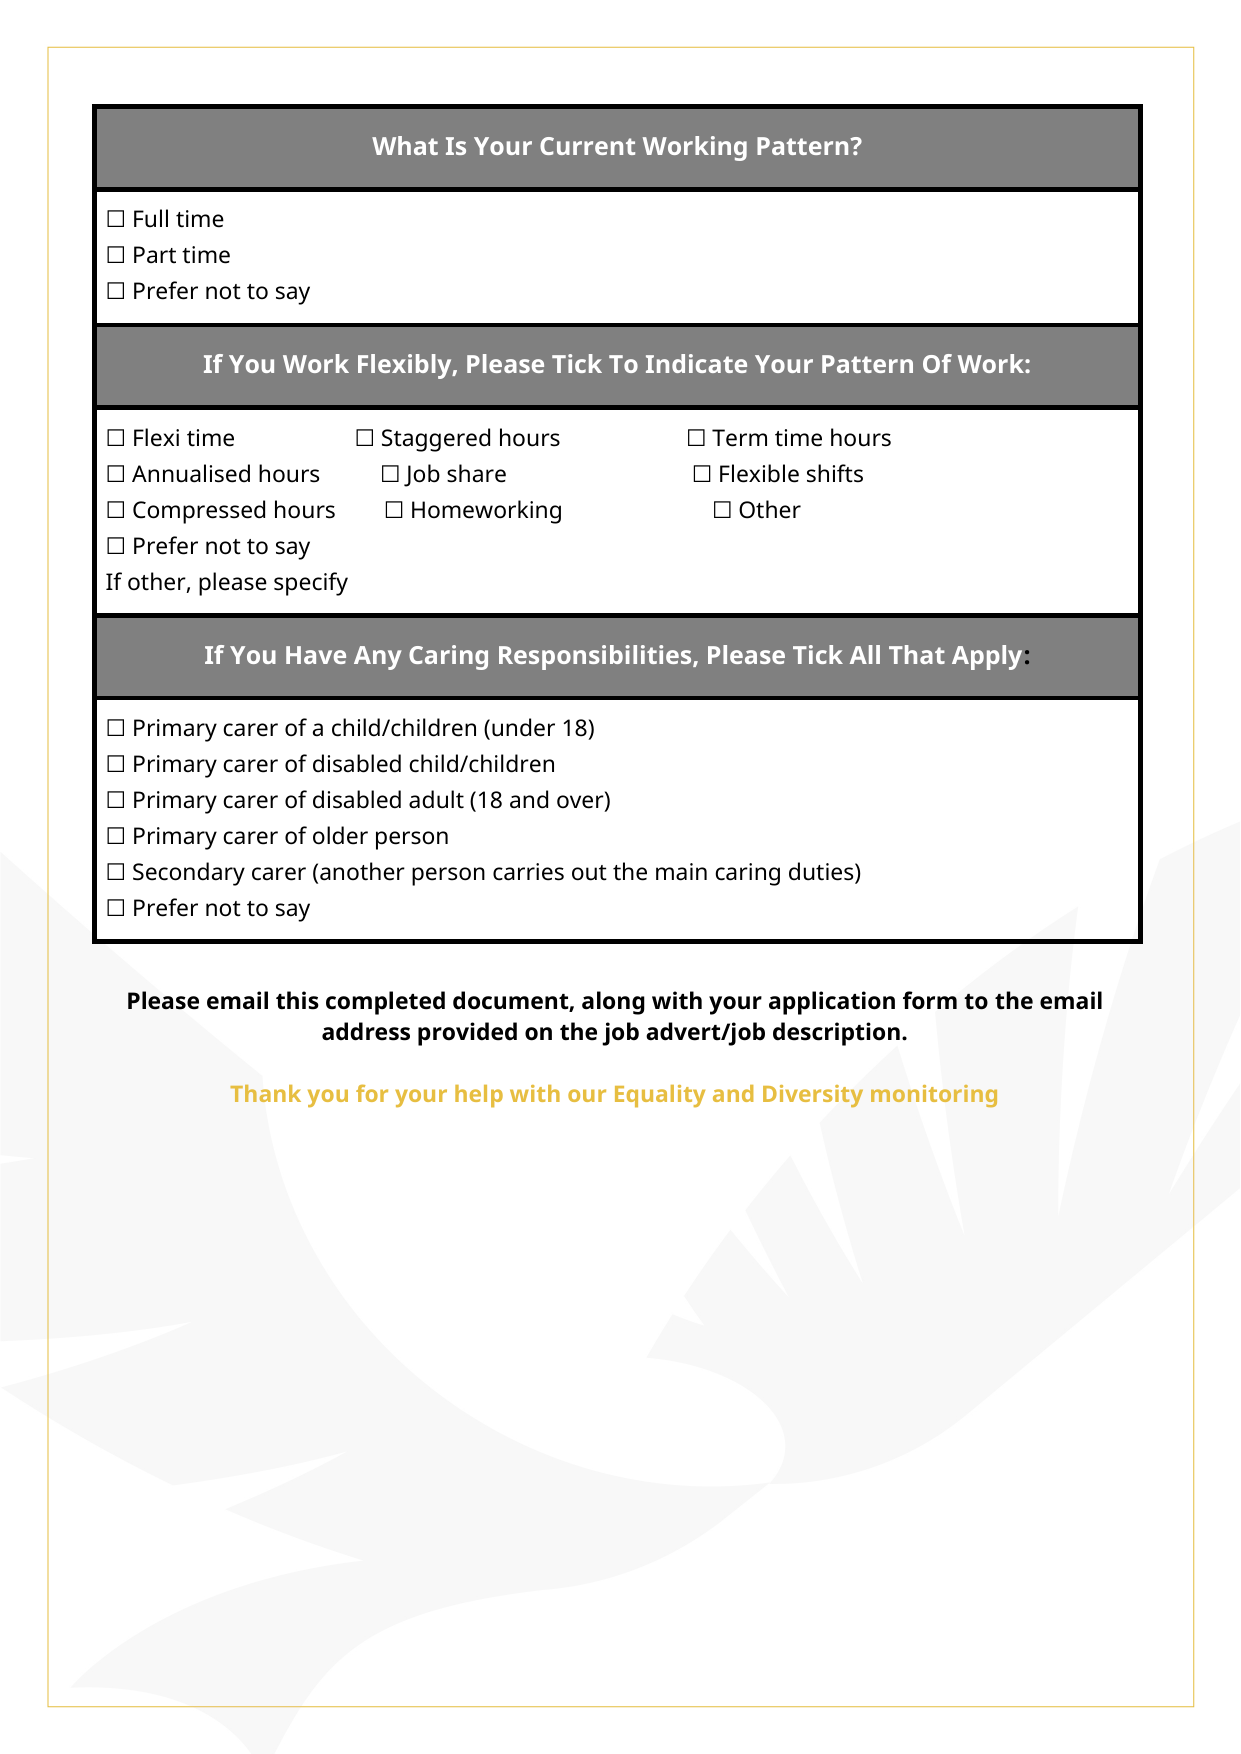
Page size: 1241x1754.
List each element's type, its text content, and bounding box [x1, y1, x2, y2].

table_cell If You Work Flexibly, Please Tick To Indicate Your Pattern Of Work: [97, 327, 1138, 405]
table_cell If You Have Any Caring Responsibilities, Please Tick All That Apply: [97, 618, 1138, 696]
table_cell Primary carer of a child/children (under 18) Primary carer of disabled child/children Primary carer of disabled adult (18 and over) Primary carer of older person Secondary carer (another person carries out the main caring duties) Prefer not to say [97, 700, 1138, 939]
picture [0, 0, 1241, 1754]
table_cell What Is Your Current Working Pattern? [97, 109, 1138, 187]
table_cell Flexi time Staggered hours Term time hours Annualised hours Job share Flexible shifts Compressed hours Homeworking Other Prefer not to say If other, please specify [97, 410, 1138, 613]
text Please email this completed document, along with your application form to the email address provided on the job advert/job description. [92, 984, 1138, 1047]
table_cell Full time Part time Prefer not to say [97, 192, 1138, 323]
text Thank you for your help with our Equality and Diversity monitoring [92, 1078, 1138, 1109]
